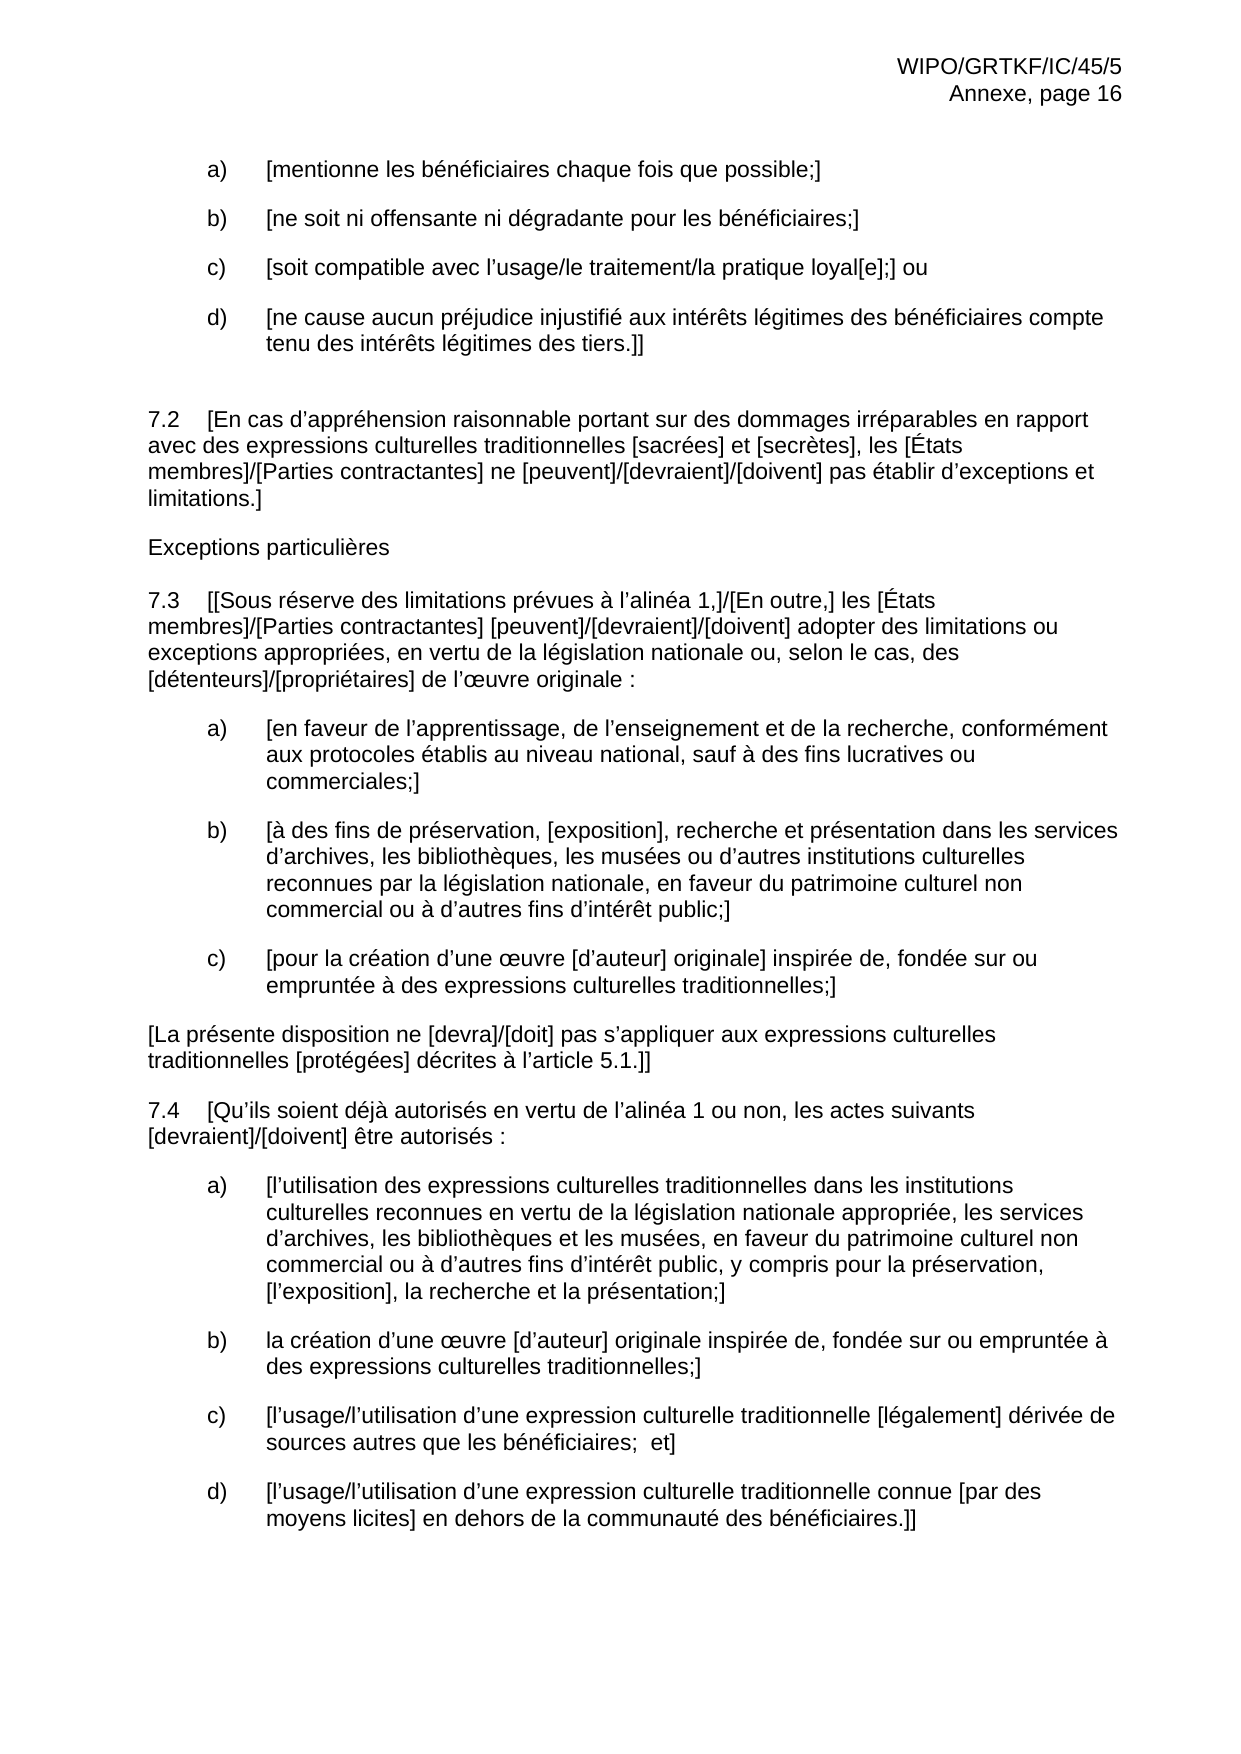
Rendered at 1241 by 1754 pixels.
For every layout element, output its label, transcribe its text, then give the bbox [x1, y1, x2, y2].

text a) [en faveur de l’apprentissage, de l’enseignement et de la recherche, conformément aux protocoles établis au niveau national, sauf à des fins lucratives ou commerciales;] [207, 715, 1122, 794]
text b) [ne soit ni offensante ni dégradante pour les bénéficiaires;] [207, 205, 1122, 231]
text [La présente disposition ne [devra]/[doit] pas s’appliquer aux expressions culturelles traditionnelles [protégées] décrites à l’article 5.1.]] [148, 1021, 1122, 1074]
text a) [l’utilisation des expressions culturelles traditionnelles dans les institutions culturelles reconnues en vertu de la législation nationale appropriée, les services d’archives, les bibliothèques et les musées, en faveur du patrimoine culturel non commercial ou à d’autres fins d’intérêt public, y compris pour la préservation, [l’exposition], la recherche et la présentation;] [207, 1172, 1122, 1304]
text 7.4 [Qu’ils soient déjà autorisés en vertu de l’alinéa 1 ou non, les actes suivants [devraient]/[doivent] être autorisés : [148, 1097, 1122, 1149]
text a) [mentionne les bénéficiaires chaque fois que possible;] [207, 156, 1122, 182]
text Exceptions particulières [148, 534, 1122, 560]
text c) [soit compatible avec l’usage/le traitement/la pratique loyal[e];] ou [207, 254, 1122, 281]
text d) [l’usage/l’utilisation d’une expression culturelle traditionnelle connue [par des moyens licites] en dehors de la communauté des bénéficiaires.]] [207, 1478, 1122, 1531]
text 7.2 [En cas d’appréhension raisonnable portant sur des dommages irréparables en rapport avec des expressions culturelles traditionnelles [sacrées] et [secrètes], les [États membres]/[Parties contractantes] ne [peuvent]/[devraient]/[doivent] pas établir d’exceptions et limitations.] [148, 406, 1122, 511]
text 7.3 [[Sous réserve des limitations prévues à l’alinéa 1,]/[En outre,] les [États membres]/[Parties contractantes] [peuvent]/[devraient]/[doivent] adopter des limitations ou exceptions appropriées, en vertu de la législation nationale ou, selon le cas, des [détenteurs]/[propriétaires] de l’œuvre originale : [148, 587, 1122, 692]
text d) [ne cause aucun préjudice injustifié aux intérêts légitimes des bénéficiaires compte tenu des intérêts légitimes des tiers.]] [207, 304, 1122, 356]
text b) [à des fins de préservation, [exposition], recherche et présentation dans les services d’archives, les bibliothèques, les musées ou d’autres institutions culturelles reconnues par la législation nationale, en faveur du patrimoine culturel non commercial ou à d’autres fins d’intérêt public;] [207, 817, 1122, 922]
text c) [l’usage/l’utilisation d’une expression culturelle traditionnelle [légalement] dérivée de sources autres que les bénéficiaires; et] [207, 1402, 1122, 1455]
text c) [pour la création d’une œuvre [d’auteur] originale] inspirée de, fondée sur ou empruntée à des expressions culturelles traditionnelles;] [207, 945, 1122, 998]
text b) la création d’une œuvre [d’auteur] originale inspirée de, fondée sur ou empruntée à des expressions culturelles traditionnelles;] [207, 1327, 1122, 1379]
